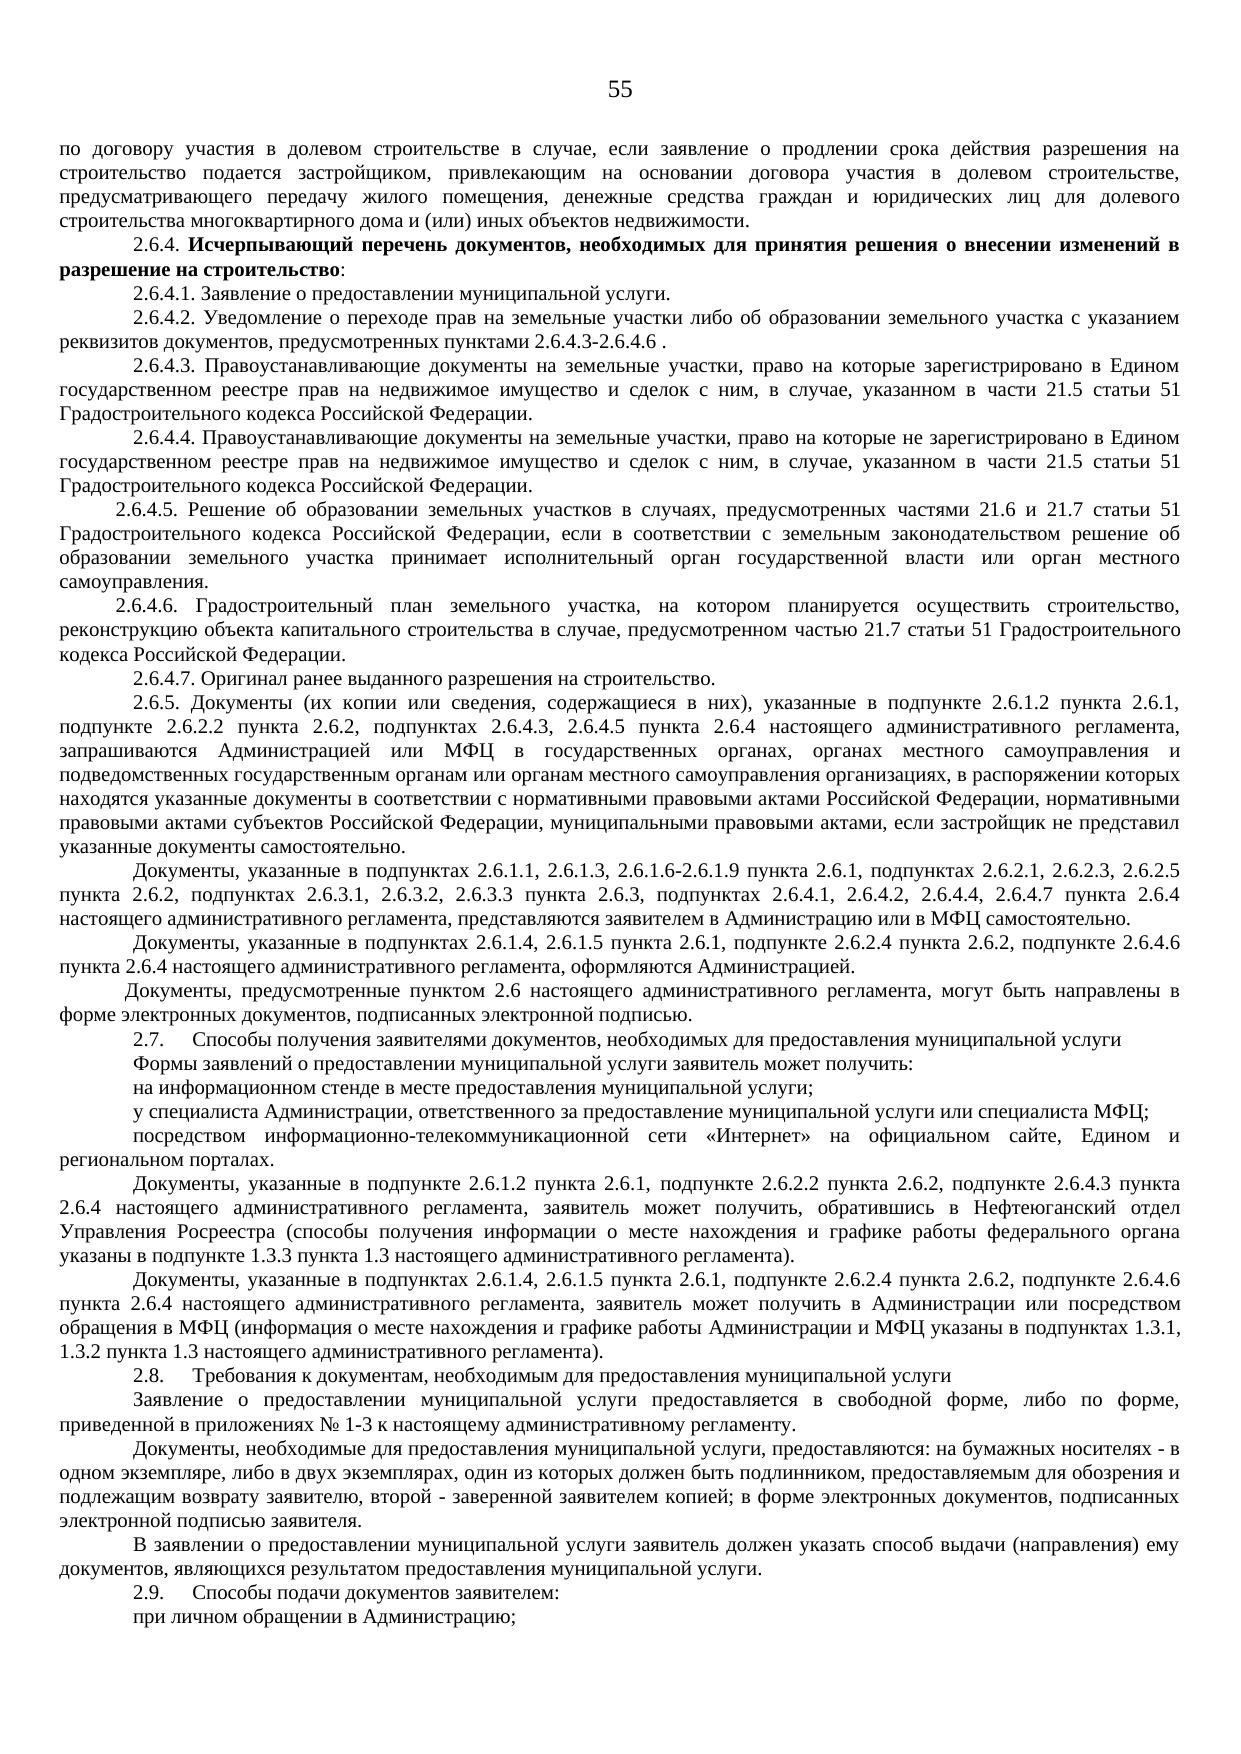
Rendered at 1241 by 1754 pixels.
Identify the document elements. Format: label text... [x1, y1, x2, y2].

list Способы получения заявителями документов, необходимых для предоставления муниципальной услуги [59, 1026, 1181, 1051]
text 2.6.4.2. Уведомление о переходе прав на земельные участки либо об образовании земельного участка с указанием реквизитов документов, предусмотренных пунктами 2.6.4.3-2.6.4.6 . [59, 304, 1181, 353]
list Требования к документам, необходимым для предоставления муниципальной услуги [59, 1363, 1181, 1387]
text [59, 136, 1181, 232]
text 2.6.4.4. Правоустанавливающие документы на земельные участки, право на которые не зарегистрировано в Едином государственном реестре прав на недвижимое имущество и сделок с ним, в случае, указанном в части 21.5 статьи 51 Градостроительного кодекса Российской Федерации. [59, 425, 1181, 497]
text Документы, предусмотренные пунктом 2.6 настоящего административного регламента, могут быть направлены в форме электронных документов, подписанных электронной подписью. [59, 978, 1181, 1026]
text при личном обращении в Администрацию; [59, 1604, 1181, 1628]
text 2.6.4.1. Заявление о предоставлении муниципальной услуги. [59, 281, 1181, 304]
text 2.6.4.3. Правоустанавливающие документы на земельные участки, право на которые зарегистрировано в Едином государственном реестре прав на недвижимое имущество и сделок с ним, в случае, указанном в части 21.5 статьи 51 Градостроительного кодекса Российской Федерации. [59, 353, 1181, 425]
text 2.6.4.7. Оригинал ранее выданного разрешения на строительство. [59, 666, 1181, 689]
text Документы, указанные в подпункте 2.6.1.2 пункта 2.6.1, подпункте 2.6.2.2 пункта 2.6.2, подпункте 2.6.4.3 пункта 2.6.4 настоящего административного регламента, заявитель может получить, обратившись в Нефтеюганский отдел Управления Росреестра (способы получения информации о месте нахождения и графике работы федерального органа указаны в подпункте 1.3.3 пункта 1.3 настоящего административного регламента). [59, 1171, 1181, 1267]
text 2.6.4. Исчерпывающий перечень документов, необходимых для принятия решения о внесении изменений в разрешение на строительство: [59, 232, 1181, 281]
text Формы заявлений о предоставлении муниципальной услуги заявитель может получить: [59, 1051, 1181, 1074]
list Способы подачи документов заявителем: [59, 1580, 1181, 1604]
text Документы, указанные в подпунктах 2.6.1.1, 2.6.1.3, 2.6.1.6-2.6.1.9 пункта 2.6.1, подпунктах 2.6.2.1, 2.6.2.3, 2.6.2.5 пункта 2.6.2, подпунктах 2.6.3.1, 2.6.3.2, 2.6.3.3 пункта 2.6.3, подпунктах 2.6.4.1, 2.6.4.2, 2.6.4.4, 2.6.4.7 пункта 2.6.4 настоящего административного регламента, представляются заявителем в Администрацию или в МФЦ самостоятельно. [59, 858, 1181, 930]
text у специалиста Администрации, ответственного за предоставление муниципальной услуги или специалиста МФЦ; [59, 1099, 1181, 1123]
text Документы, необходимые для предоставления муниципальной услуги, предоставляются: на бумажных носителях - в одном экземпляре, либо в двух экземплярах, один из которых должен быть подлинником, предоставляемым для обозрения и подлежащим возврату заявителю, второй - заверенной заявителем копией; в форме электронных документов, подписанных электронной подписью заявителя. [59, 1436, 1181, 1532]
text Документы, указанные в подпунктах 2.6.1.4, 2.6.1.5 пункта 2.6.1, подпункте 2.6.2.4 пункта 2.6.2, подпункте 2.6.4.6 пункта 2.6.4 настоящего административного регламента, оформляются Администрацией. [59, 930, 1181, 978]
text 2.6.5. Документы (их копии или сведения, содержащиеся в них), указанные в подпункте 2.6.1.2 пункта 2.6.1, подпункте 2.6.2.2 пункта 2.6.2, подпунктах 2.6.4.3, 2.6.4.5 пункта 2.6.4 настоящего административного регламента, запрашиваются Администрацией или МФЦ в государственных органах, органах местного самоуправления и подведомственных государственным органам или органам местного самоуправления организациях, в распоряжении которых находятся указанные документы в соответствии с нормативными правовыми актами Российской Федерации, нормативными правовыми актами субъектов Российской Федерации, муниципальными правовыми актами, если застройщик не представил указанные документы самостоятельно. [59, 689, 1181, 858]
text Заявление о предоставлении муниципальной услуги предоставляется в свободной форме, либо по форме, приведенной в приложениях № 1-3 к настоящему административному регламенту. [59, 1387, 1181, 1436]
text 2.6.4.5. Решение об образовании земельных участков в случаях, предусмотренных частями 21.6 и 21.7 статьи 51 Градостроительного кодекса Российской Федерации, если в соответствии с земельным законодательством решение об образовании земельного участка принимает исполнительный орган государственной власти или орган местного самоуправления. [59, 497, 1181, 593]
text В заявлении о предоставлении муниципальной услуги заявитель должен указать способ выдачи (направления) ему документов, являющихся результатом предоставления муниципальной услуги. [59, 1532, 1181, 1580]
text на информационном стенде в месте предоставления муниципальной услуги; [59, 1074, 1181, 1099]
text посредством информационно-телекоммуникационной сети «Интернет» на официальном сайте, Едином и региональном порталах. [59, 1123, 1181, 1171]
text Документы, указанные в подпунктах 2.6.1.4, 2.6.1.5 пункта 2.6.1, подпункте 2.6.2.4 пункта 2.6.2, подпункте 2.6.4.6 пункта 2.6.4 настоящего административного регламента, заявитель может получить в Администрации или посредством обращения в МФЦ (информация о месте нахождения и графике работы Администрации и МФЦ указаны в подпунктах 1.3.1, 1.3.2 пункта 1.3 настоящего административного регламента). [59, 1267, 1181, 1363]
text 2.6.4.6. Градостроительный план земельного участка, на котором планируется осуществить строительство, реконструкцию объекта капитального строительства в случае, предусмотренном частью 21.7 статьи 51 Градостроительного кодекса Российской Федерации. [59, 593, 1181, 666]
